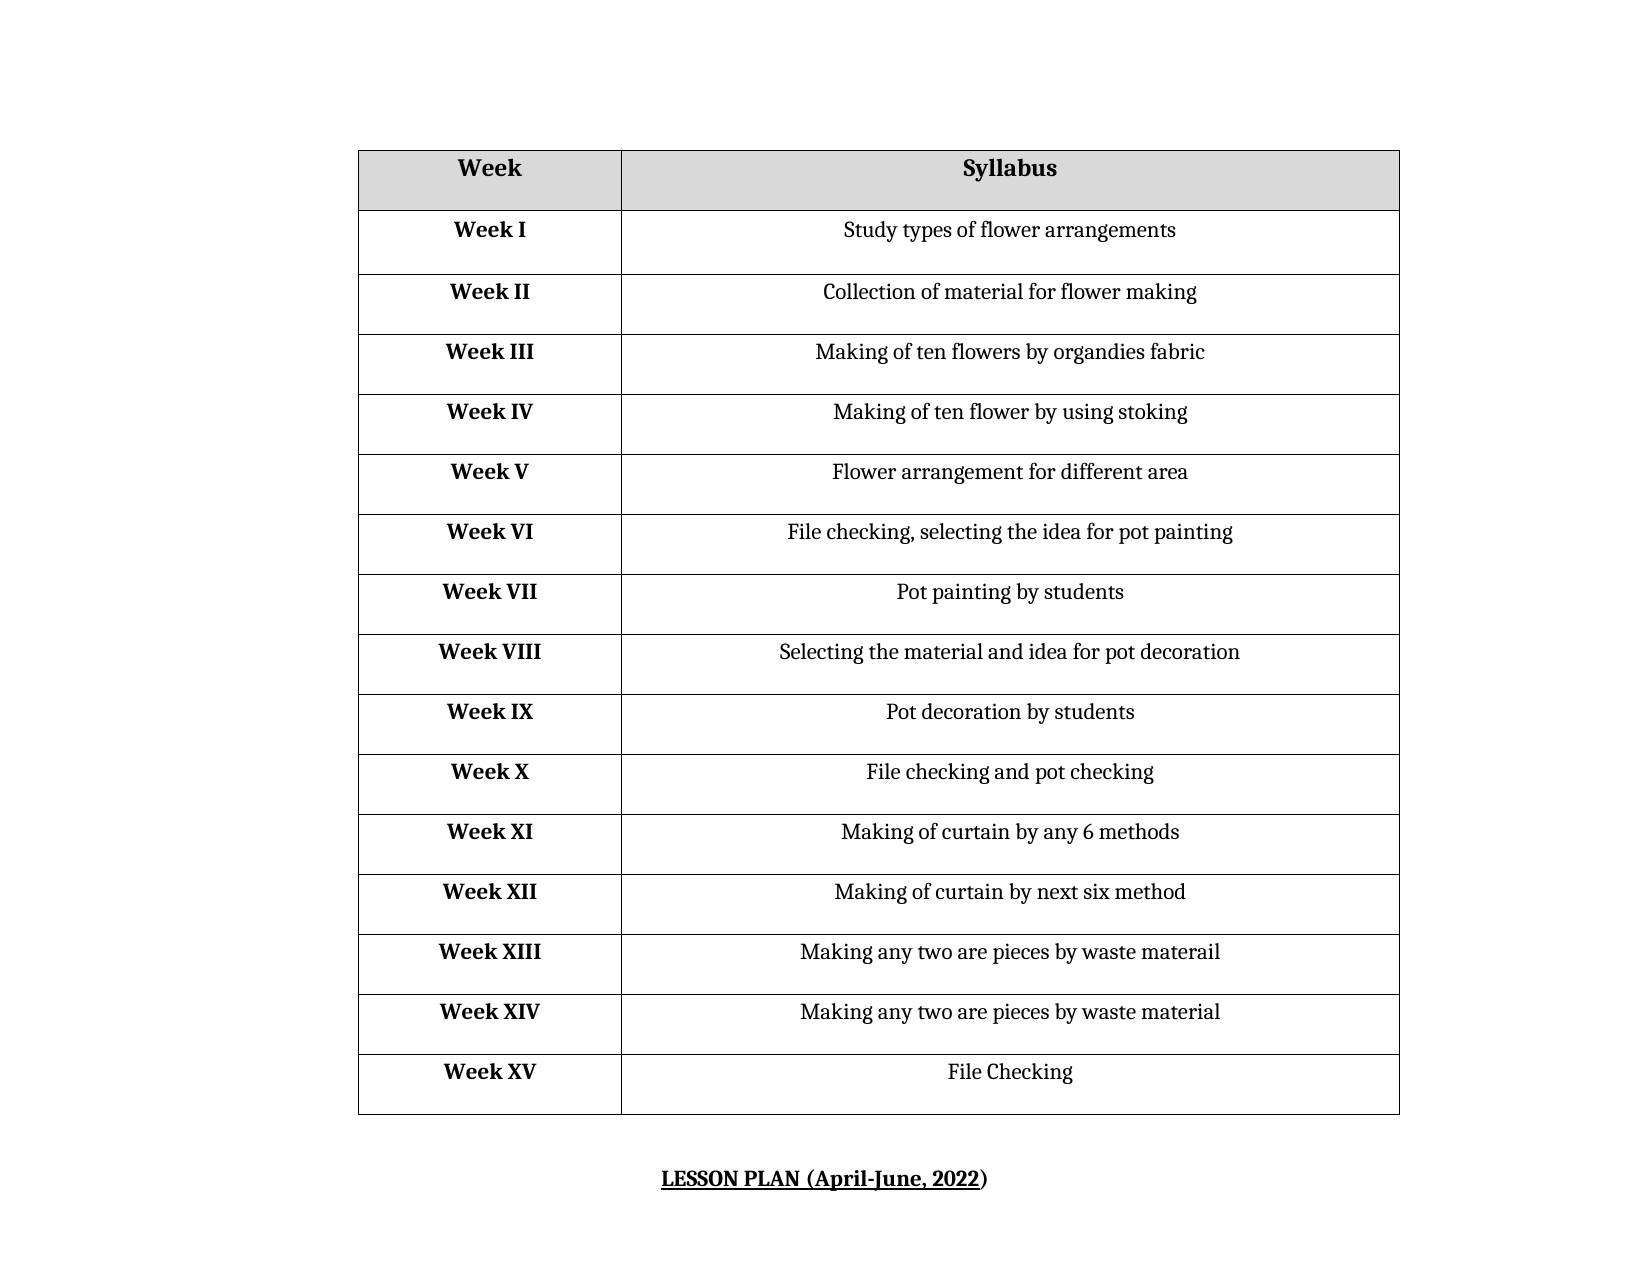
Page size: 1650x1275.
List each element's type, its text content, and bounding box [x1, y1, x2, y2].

table_cell Making of ten flowers by organdies fabric [622, 335, 1399, 394]
table_cell Week II [359, 275, 621, 334]
table_cell Flower arrangement for different area [622, 455, 1399, 514]
table_cell Week III [359, 335, 621, 394]
table_cell Week VII [359, 575, 621, 634]
table_cell Week IV [359, 395, 621, 454]
table_cell Week IX [359, 695, 621, 754]
table_cell Week XI [359, 815, 621, 874]
table_cell Study types of flower arrangements [622, 211, 1399, 274]
table_cell Making of ten flower by using stoking [622, 395, 1399, 454]
table_header Week [359, 151, 621, 210]
text LESSON PLAN (April-June, 2022) [150, 1166, 1500, 1192]
table_cell Week XV [359, 1055, 621, 1114]
table_cell Week V [359, 455, 621, 514]
table_cell Pot painting by students [622, 575, 1399, 634]
table_cell Week XII [359, 875, 621, 934]
table_cell File checking and pot checking [622, 755, 1399, 814]
table_cell Making any two are pieces by waste material [622, 995, 1399, 1054]
table_cell File checking, selecting the idea for pot painting [622, 515, 1399, 574]
table_cell Week VIII [359, 635, 621, 694]
table_cell Selecting the material and idea for pot decoration [622, 635, 1399, 694]
table_cell Making any two are pieces by waste materail [622, 935, 1399, 994]
table_header Syllabus [622, 151, 1399, 210]
table_cell Making of curtain by next six method [622, 875, 1399, 934]
table_cell File Checking [622, 1055, 1399, 1114]
table_cell Pot decoration by students [622, 695, 1399, 754]
table_cell Week X [359, 755, 621, 814]
table_cell Week XIII [359, 935, 621, 994]
table_cell Making of curtain by any 6 methods [622, 815, 1399, 874]
table_cell Collection of material for flower making [622, 275, 1399, 334]
table_cell Week XIV [359, 995, 621, 1054]
table_cell Week VI [359, 515, 621, 574]
table_cell Week I [359, 211, 621, 274]
